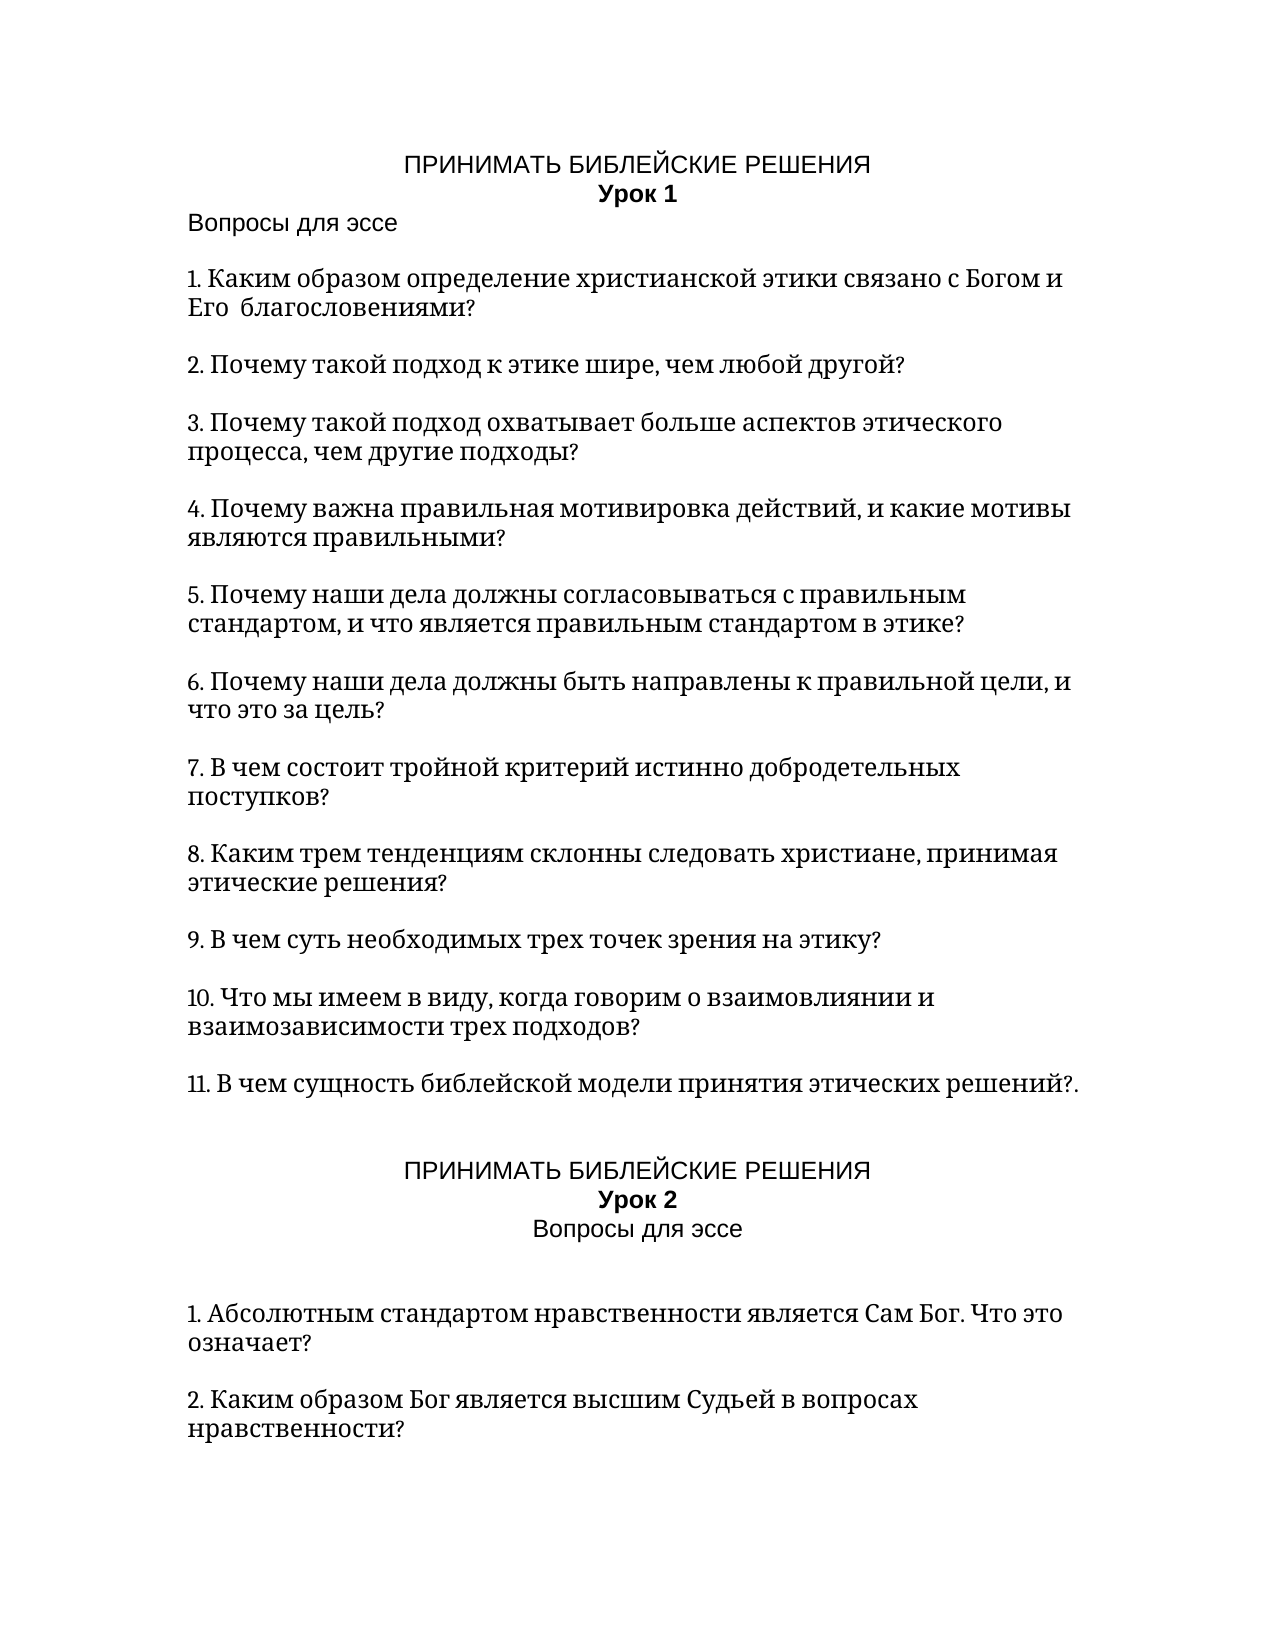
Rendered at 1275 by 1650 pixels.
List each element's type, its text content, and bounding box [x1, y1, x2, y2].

text 8. Каким трем тенденциям склонны следовать христиане, принимая этические решения? [187, 840, 1087, 897]
text 1. Абсолютным стандартом нравственности является Сам Бог. Что это означает? [187, 1300, 1087, 1357]
text 10. Что мы имеем в виду, когда говорим о взаимовлиянии и взаимозависимости трех подходов? [187, 984, 1087, 1041]
text 3. Почему такой подход охватывает больше аспектов этического процесса, чем другие подходы? [187, 409, 1087, 466]
text Урок 1 [187, 179, 1087, 207]
text 6. Почему наши дела должны быть направлены к правильной цели, и что это за цель? [187, 667, 1087, 725]
text 1. Каким образом определение христианской этики связано с Богом и Его благословениями? [187, 265, 1087, 322]
text 2. Каким образом Бог является высшим Судьей в вопросах нравственности? [187, 1386, 1087, 1444]
text 4. Почему важна правильная мотивировка действий, и какие мотивы являются правильными? [187, 495, 1087, 552]
text 2. Почему такой подход к этике шире, чем любой другой? [187, 351, 1087, 380]
text ПРИНИМАТЬ БИБЛЕЙСКИЕ РЕШЕНИЯ [187, 150, 1087, 179]
text Вопросы для эссе [187, 207, 1087, 236]
text 7. В чем состоит тройной критерий истинно добродетельных поступков? [187, 754, 1087, 811]
text 5. Почему наши дела должны согласовываться с правильным стандартом, и что является правильным стандартом в этике? [187, 581, 1087, 639]
text ПРИНИМАТЬ БИБЛЕЙСКИЕ РЕШЕНИЯ [187, 1156, 1087, 1185]
text Вопросы для эссе [187, 1214, 1087, 1242]
text 9. В чем суть необходимых трех точек зрения на этику? [187, 926, 1087, 955]
text 11. В чем сущность библейской модели принятия этических решений?. [187, 1070, 1087, 1099]
text Урок 2 [187, 1185, 1087, 1214]
